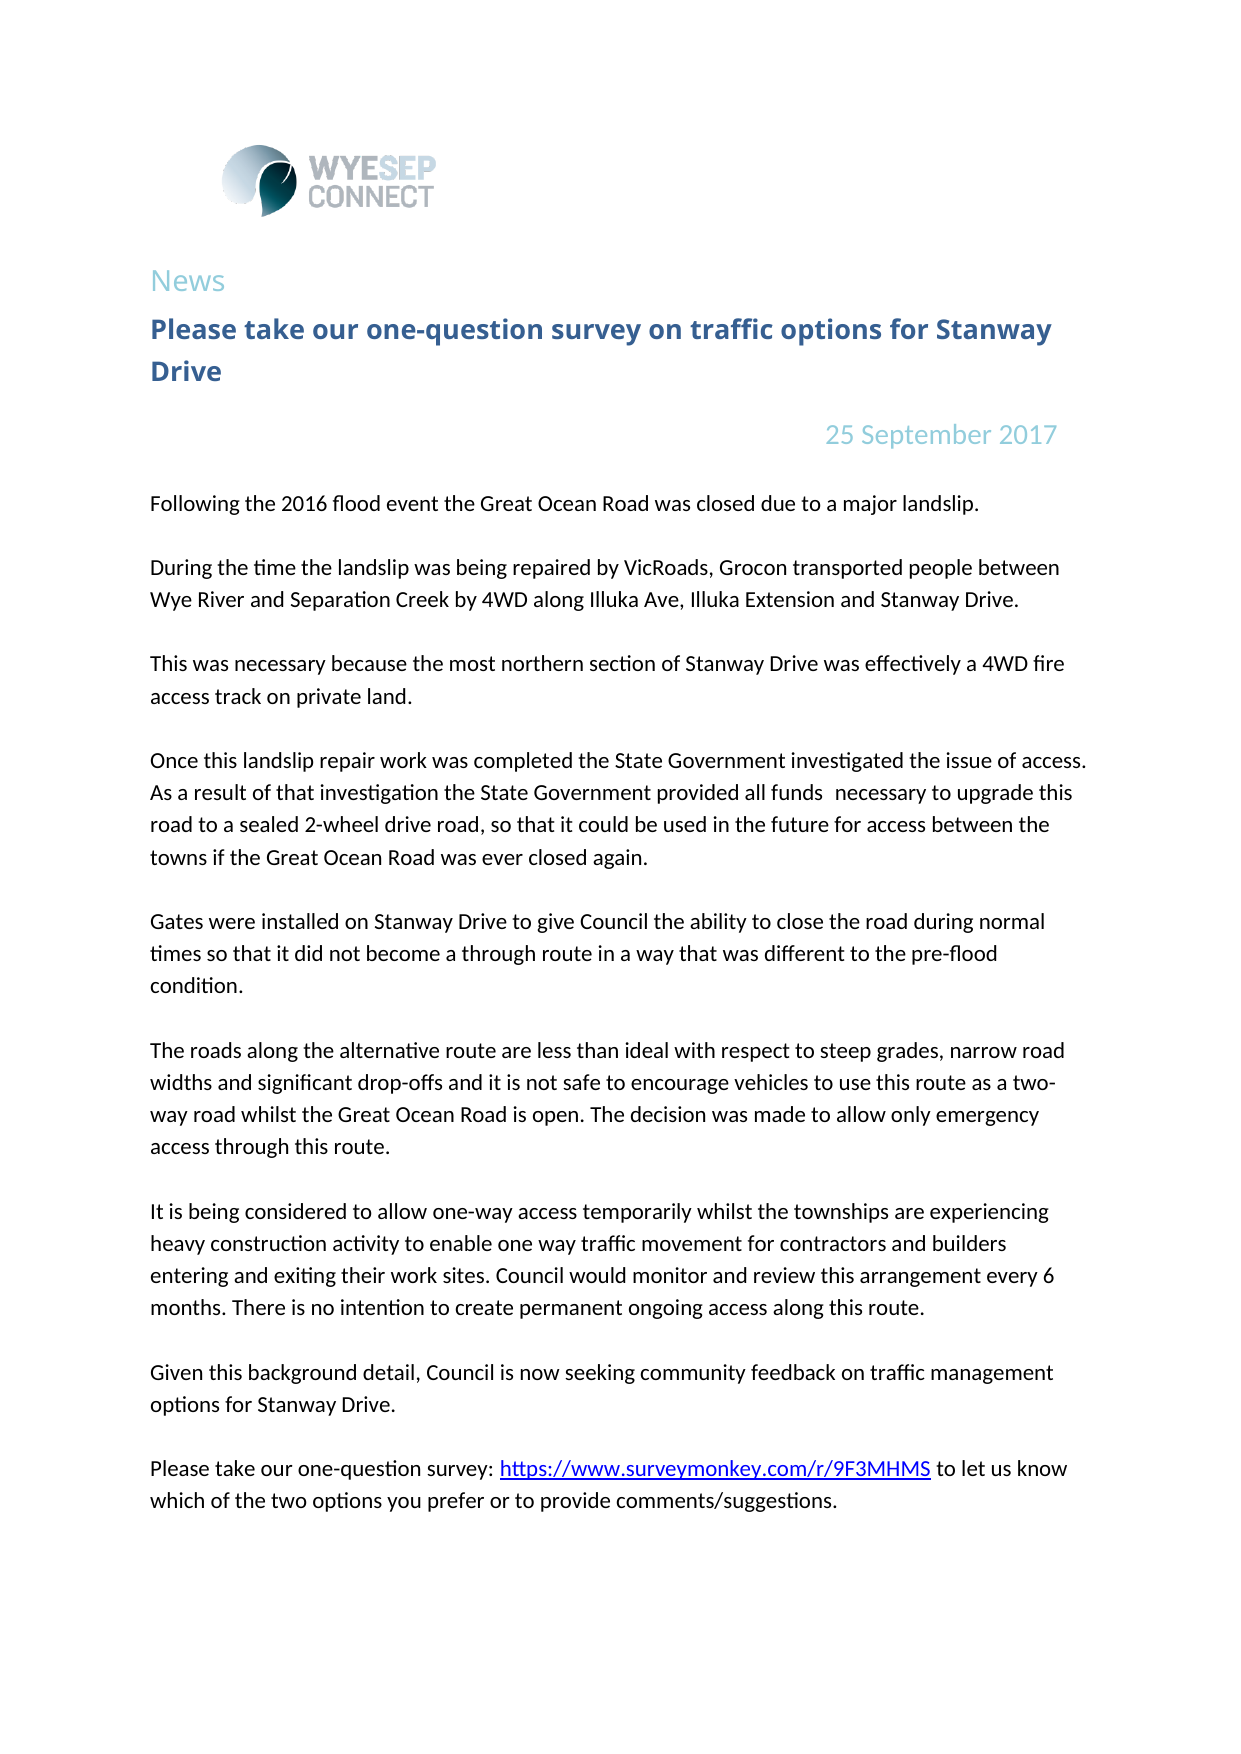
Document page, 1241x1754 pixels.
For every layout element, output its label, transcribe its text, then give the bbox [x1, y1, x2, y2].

text Gates were installed on Stanway Drive to give Council the ability to close the road during normal times so that it did not become a through route in a way that was different to the pre-flood condition. [150, 907, 1090, 999]
text During the time the landslip was being repaired by VicRoads, Grocon transported people between Wye River and Separation Creek by 4WD along Illuka Ave, Illuka Extension and Stanway Drive. [150, 553, 1090, 613]
text It is being considered to allow one-way access temporarily whilst the townships are experiencing heavy construction activity to enable one way traffic movement for contractors and builders entering and exiting their work sites. Council would monitor and review this arrangement every 6 months. There is no intention to create permanent ongoing access along this route. [150, 1197, 1090, 1321]
text Please take our one-question survey on traffic options for Stanway Drive [150, 310, 1090, 389]
text This was necessary because the most northern section of Stanway Drive was effectively a 4WD fire access track on private land. [150, 649, 1090, 710]
text News [150, 260, 1090, 300]
text Following the 2016 flood event the Great Ocean Road was closed due to a major landslip. [150, 489, 1090, 517]
text Once this landslip repair work was completed the State Government investigated the issue of access. As a result of that investigation the State Government provided all funds necessary to upgrade this road to a sealed 2-wheel drive road, so that it could be used in the future for access between the towns if the Great Ocean Road was ever closed again. [150, 746, 1090, 871]
text The roads along the alternative route are less than ideal with respect to steep grades, narrow road widths and significant drop-offs and it is not safe to encourage vehicles to use this route as a two-way road whilst the Great Ocean Road is open. The decision was made to allow only emergency access through this route. [150, 1036, 1090, 1160]
text Please take our one-question survey: https://www.surveymonkey.com/r/9F3MHMS to let us know which of the two options you prefer or to provide comments/suggestions. [150, 1454, 1090, 1514]
text 25 September 2017 [825, 416, 1090, 451]
text Given this background detail, Council is now seeking community feedback on traffic management options for Stanway Drive. [150, 1358, 1090, 1418]
picture [150, 73, 507, 230]
